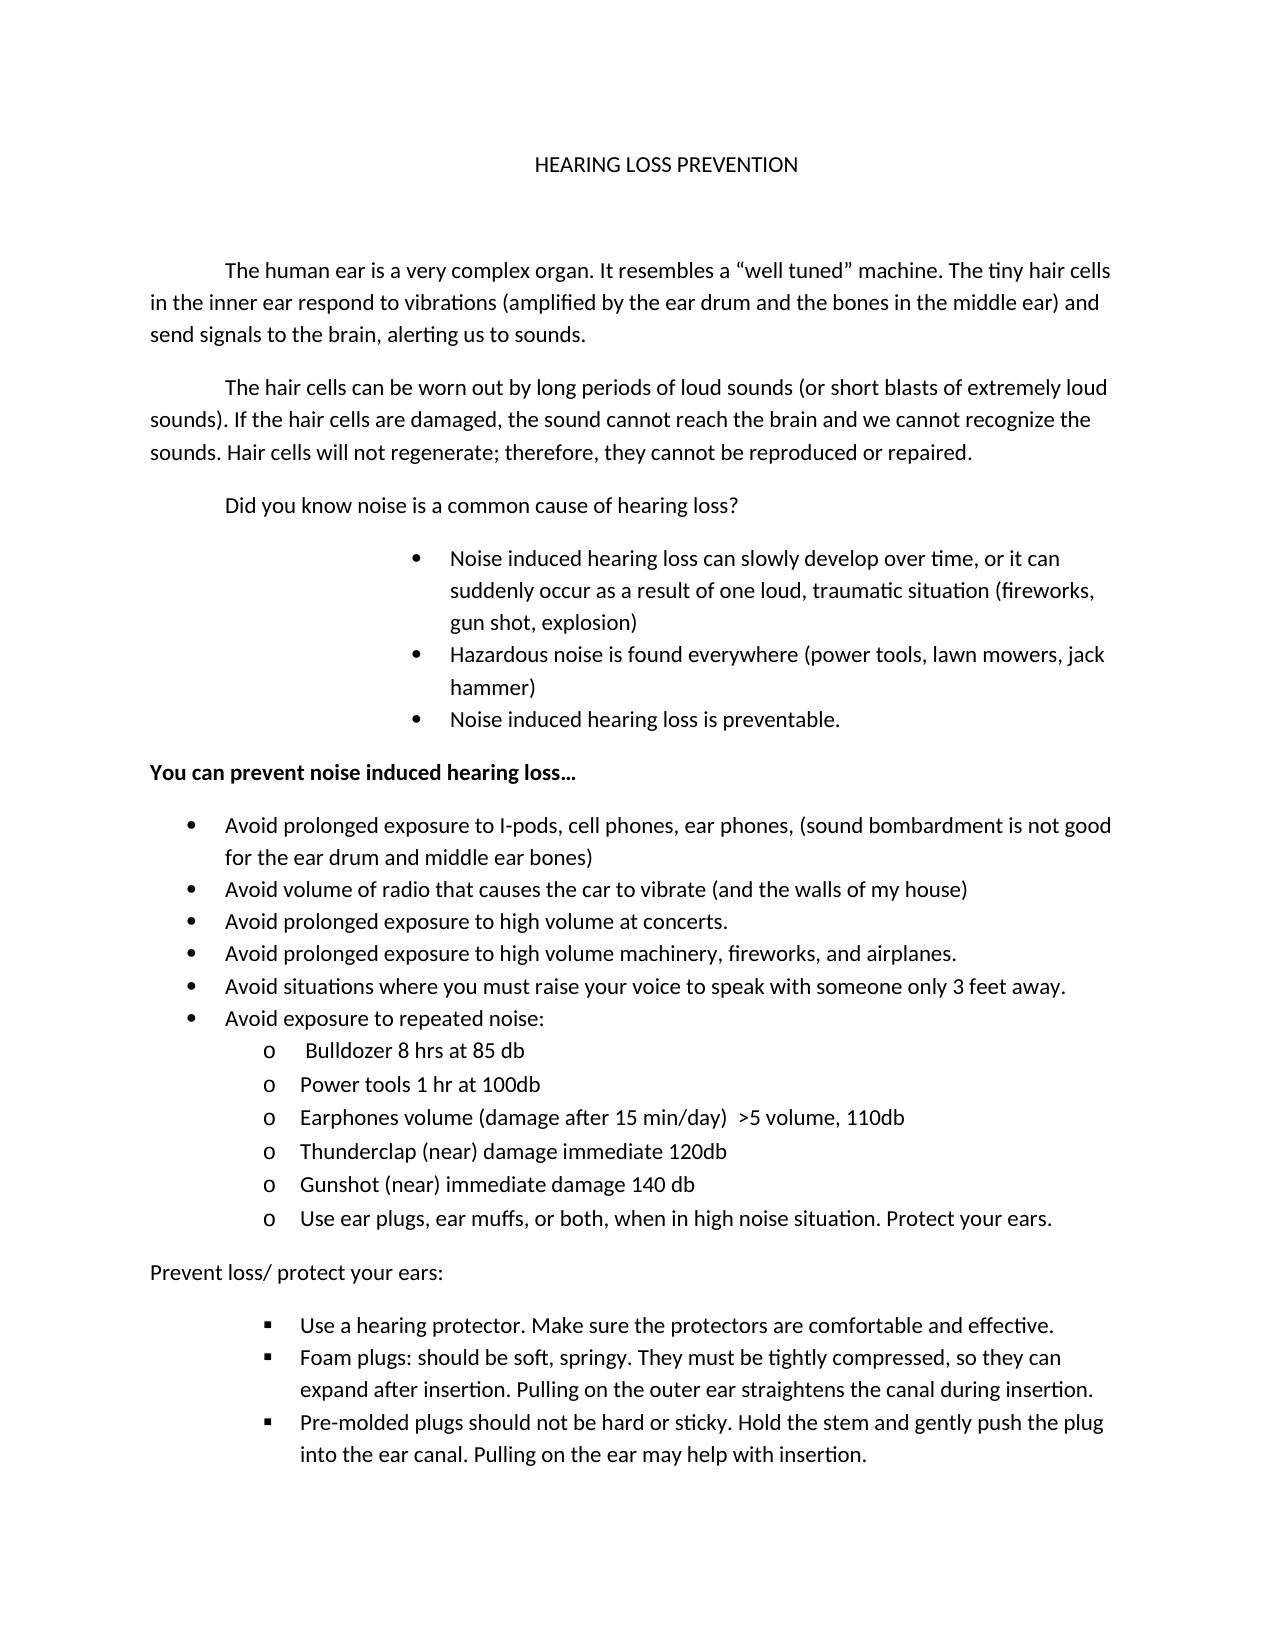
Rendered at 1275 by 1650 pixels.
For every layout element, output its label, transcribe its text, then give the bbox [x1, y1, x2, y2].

text Prevent loss/ protect your ears: [150, 1258, 1125, 1286]
list Power tools 1 hr at 100db [262, 1070, 1125, 1099]
list Avoid prolonged exposure to high volume at concerts. [187, 907, 1125, 935]
list Noise induced hearing loss can slowly develop over time, or it can suddenly occur as a result of one loud, traumatic situation (fireworks, gun shot, explosion) [412, 544, 1125, 636]
text The hair cells can be worn out by long periods of loud sounds (or short blasts of extremely loud sounds). If the hair cells are damaged, the sound cannot reach the brain and we cannot recognize the sounds. Hair cells will not regenerate; therefore, they cannot be reproduced or repaired. [150, 373, 1125, 466]
list Thunderclap (near) damage immediate 120db [262, 1137, 1125, 1166]
list Avoid situations where you must raise your voice to speak with someone only 3 feet away. [187, 972, 1125, 1000]
list Avoid volume of radio that causes the car to vibrate (and the walls of my house) [187, 875, 1125, 903]
text HEARING LOSS PREVENTION [150, 150, 1125, 178]
list Hazardous noise is found everywhere (power tools, lawn mowers, jack hammer) [412, 640, 1125, 701]
list Bulldozer 8 hrs at 85 db [262, 1036, 1125, 1065]
list Foam plugs: should be soft, springy. They must be tightly compressed, so they can expand after insertion. Pulling on the outer ear straightens the canal during insertion. [262, 1343, 1125, 1404]
list Noise induced hearing loss is preventable. [412, 705, 1125, 733]
list Use ear plugs, ear muffs, or both, when in high noise situation. Protect your ears. [262, 1204, 1125, 1233]
list Avoid exposure to repeated noise: [187, 1004, 1125, 1032]
list Use a hearing protector. Make sure the protectors are comfortable and effective. [262, 1311, 1125, 1339]
text The human ear is a very complex organ. It resembles a “well tuned” machine. The tiny hair cells in the inner ear respond to vibrations (amplified by the ear drum and the bones in the middle ear) and send signals to the brain, alerting us to sounds. [150, 256, 1125, 348]
list Avoid prolonged exposure to high volume machinery, fireworks, and airplanes. [187, 939, 1125, 968]
list Earphones volume (damage after 15 min/day) >5 volume, 110db [262, 1103, 1125, 1132]
text Did you know noise is a common cause of hearing loss? [150, 491, 1125, 519]
list Gunshot (near) immediate damage 140 db [262, 1170, 1125, 1199]
list Pre-molded plugs should not be hard or sticky. Hold the stem and gently push the plug into the ear canal. Pulling on the ear may help with insertion. [262, 1408, 1125, 1468]
text You can prevent noise induced hearing loss… [150, 758, 1125, 786]
list Avoid prolonged exposure to I-pods, cell phones, ear phones, (sound bombardment is not good for the ear drum and middle ear bones) [187, 811, 1125, 871]
